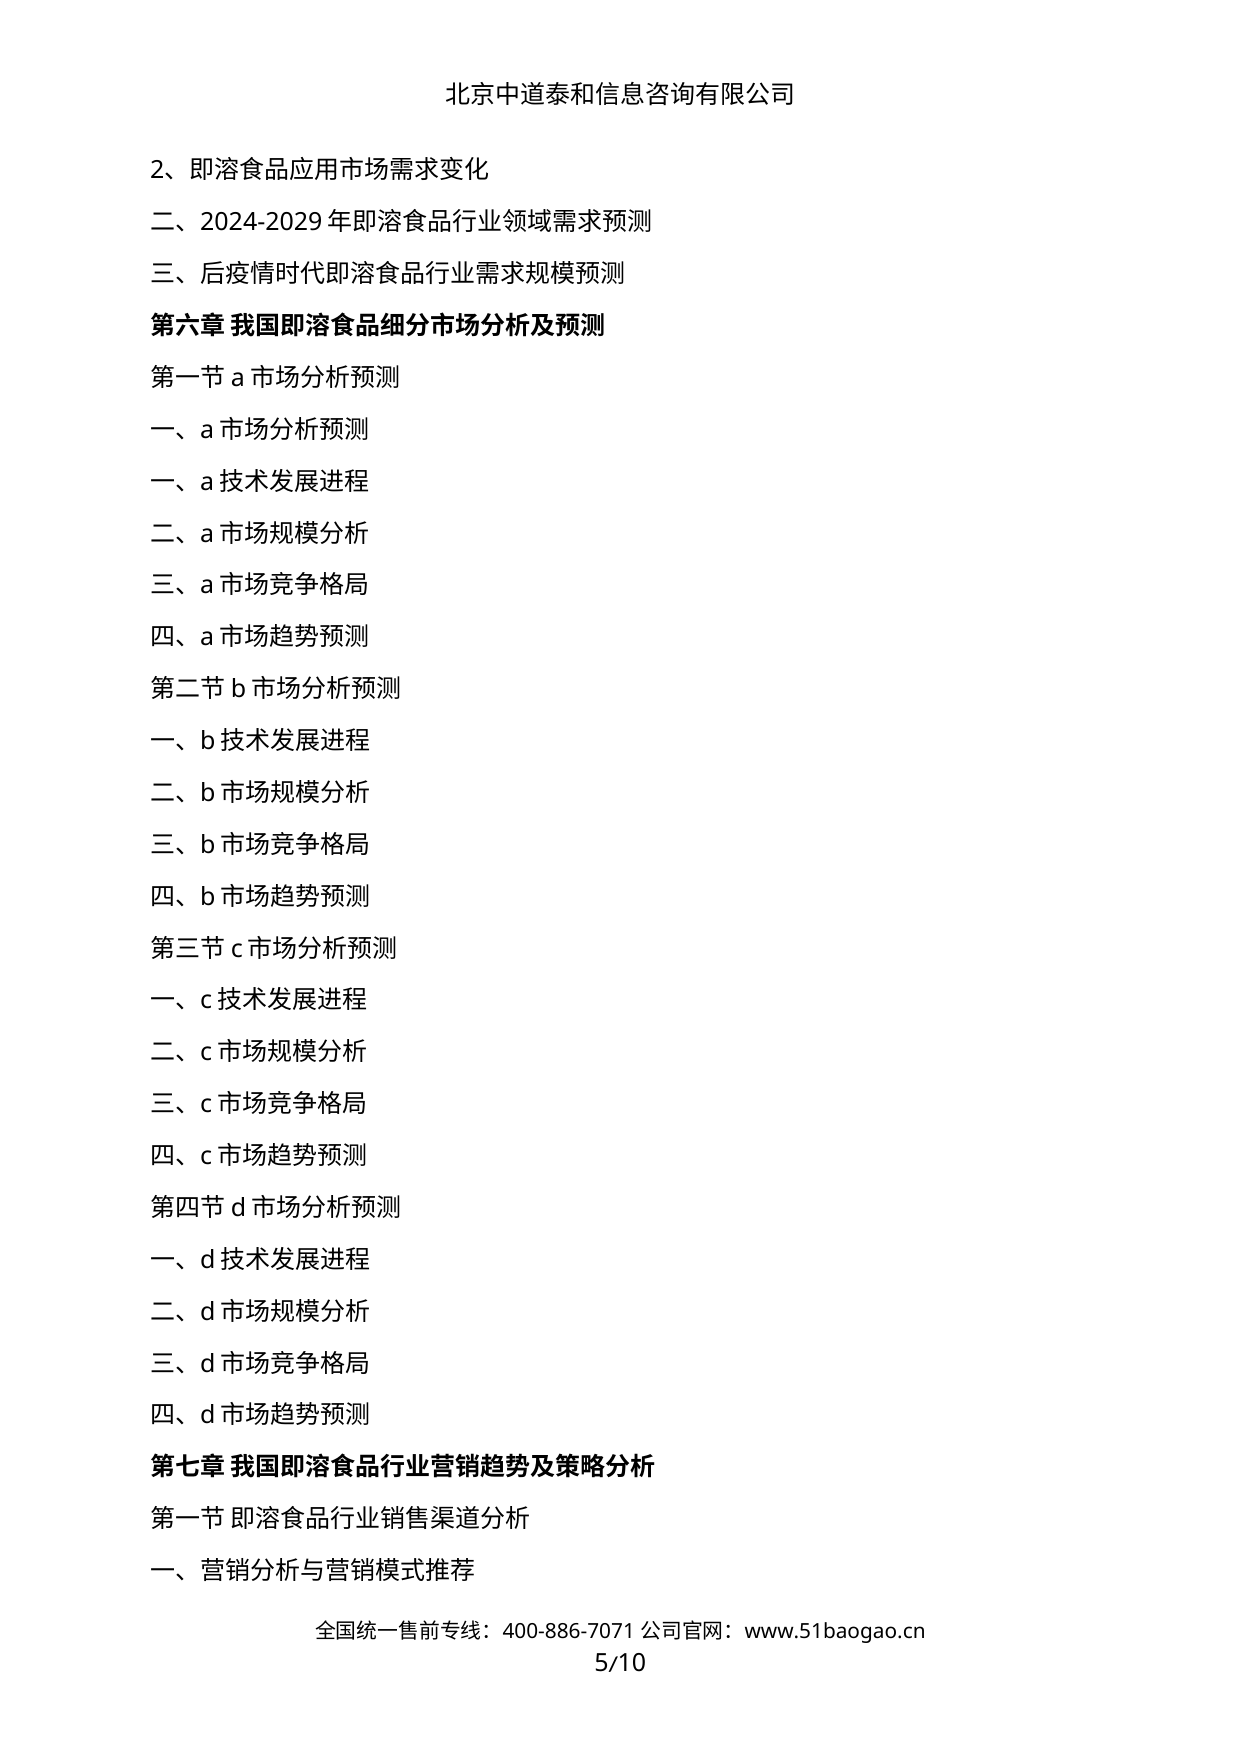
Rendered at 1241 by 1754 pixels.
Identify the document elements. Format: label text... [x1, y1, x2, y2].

text 第三节 c市场分析预测 [150, 928, 1090, 964]
text 第二节 b市场分析预测 [150, 669, 1090, 705]
text 第一节 a市场分析预测 [150, 357, 1090, 394]
text 第六章 我国即溶食品细分市场分析及预测 [150, 306, 1090, 342]
text 四、a市场趋势预测 [150, 617, 1090, 653]
text 三、d市场竞争格局 [150, 1343, 1090, 1379]
text 三、c市场竞争格局 [150, 1084, 1090, 1120]
text 一、a市场分析预测 [150, 409, 1090, 446]
text 三、后疫情时代即溶食品行业需求规模预测 [150, 254, 1090, 290]
text 四、c市场趋势预测 [150, 1136, 1090, 1172]
text 二、a市场规模分析 [150, 513, 1090, 549]
text 一、a技术发展进程 [150, 461, 1090, 497]
text 二、c市场规模分析 [150, 1032, 1090, 1068]
text 二、d市场规模分析 [150, 1291, 1090, 1327]
text 第一节 即溶食品行业销售渠道分析 [150, 1499, 1090, 1535]
text 三、b市场竞争格局 [150, 824, 1090, 861]
text 四、d市场趋势预测 [150, 1395, 1090, 1431]
text 第七章 我国即溶食品行业营销趋势及策略分析 [150, 1447, 1090, 1483]
text 2、即溶食品应用市场需求变化 [150, 150, 1090, 186]
text 二、2024-2029年即溶食品行业领域需求预测 [150, 202, 1090, 238]
text 一、b技术发展进程 [150, 721, 1090, 757]
text 一、营销分析与营销模式推荐 [150, 1551, 1090, 1587]
text 一、d技术发展进程 [150, 1239, 1090, 1276]
text 三、a市场竞争格局 [150, 565, 1090, 601]
text 四、b市场趋势预测 [150, 876, 1090, 912]
text 二、b市场规模分析 [150, 772, 1090, 809]
text 第四节 d市场分析预测 [150, 1187, 1090, 1224]
text 一、c技术发展进程 [150, 980, 1090, 1016]
